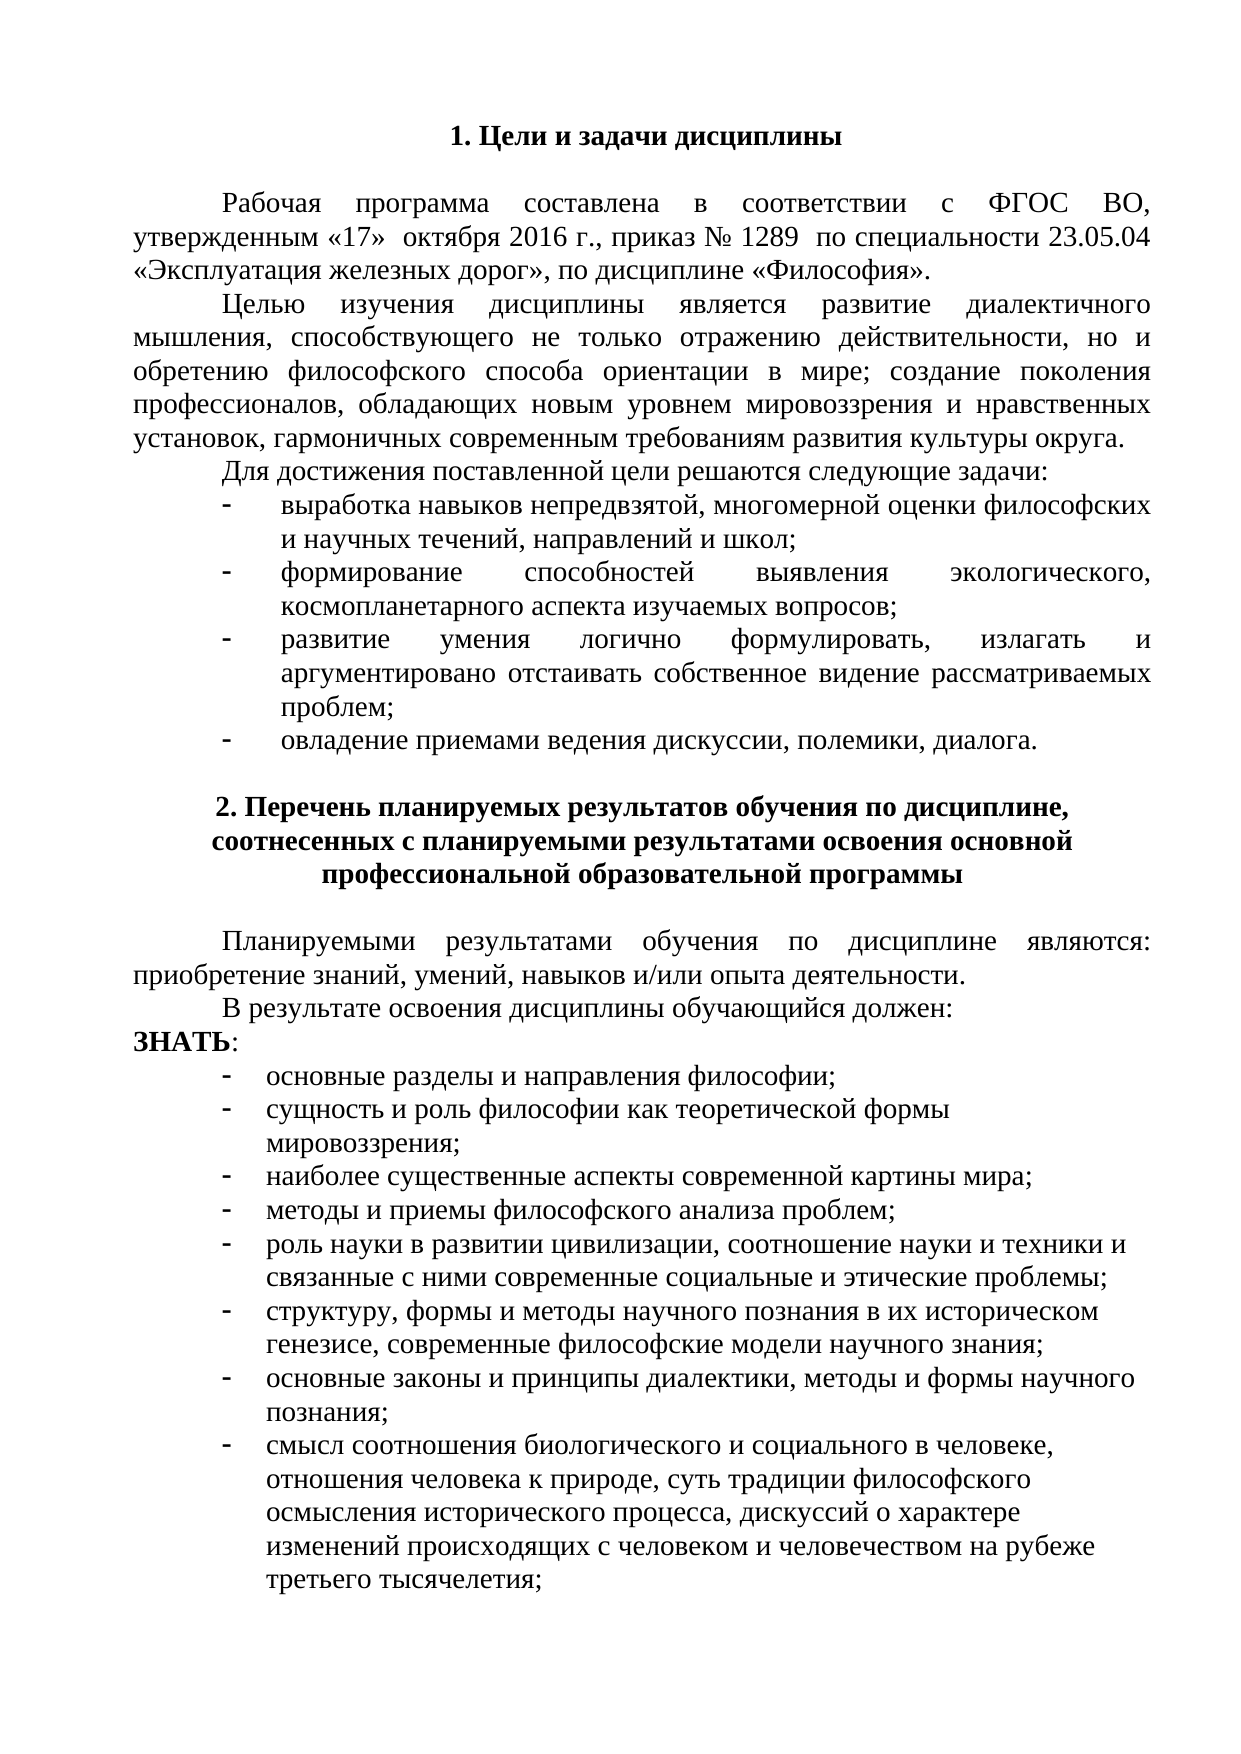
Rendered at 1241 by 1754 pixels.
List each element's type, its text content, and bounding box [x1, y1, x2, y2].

text 1. Цели и задачи дисциплины [133, 118, 1152, 152]
list наиболее существенные аспекты современной картины мира; [222, 1158, 1152, 1192]
list основные разделы и направления философии; [222, 1058, 1152, 1091]
list роль науки в развитии цивилизации, соотношение науки и техники и связанные с ними современные социальные и этические проблемы; [222, 1226, 1152, 1293]
text Для достижения поставленной цели решаются следующие задачи: [133, 453, 1152, 487]
text 2. Перечень планируемых результатов обучения по дисциплине, соотнесенных с планируемыми результатами освоения основной профессиональной образовательной программы [133, 789, 1152, 890]
list смысл соотношения биологического и социального в человеке, отношения человека к природе, суть традиции философского осмысления исторического процесса, дискуссий о характере изменений происходящих с человеком и человечеством на рубеже третьего тысячелетия; [222, 1427, 1152, 1595]
list развитие умения логично формулировать, излагать и аргументировано отстаивать собственное видение рассматриваемых проблем; [222, 621, 1152, 722]
list методы и приемы философского анализа проблем; [222, 1192, 1152, 1226]
text В результате освоения дисциплины обучающийся должен: [133, 991, 1152, 1024]
list формирование способностей выявления экологического, космопланетарного аспекта изучаемых вопросов; [222, 554, 1152, 621]
text Целью изучения дисциплины является развитие диалектичного мышления, способствующего не только отражению действительности, но и обретению философского способа ориентации в мире; создание поколения профессионалов, обладающих новым уровнем мировоззрения и нравственных установок, гармоничных современным требованиям развития культуры округа. [133, 286, 1152, 453]
list структуру, формы и методы научного познания в их историческом генезисе, современные философские модели научного знания; [222, 1293, 1152, 1360]
text Планируемыми результатами обучения по дисциплине являются: приобретение знаний, умений, навыков и/или опыта деятельности. [133, 923, 1152, 991]
text Рабочая программа составлена в соответствии с ФГОС ВО, утвержденным «17» октября 2016 г., приказ № 1289 по специальности 23.05.04 «Эксплуатация железных дорог», по дисциплине «Философия». [133, 185, 1152, 286]
text ЗНАТЬ: [133, 1024, 1152, 1058]
list овладение приемами ведения дискуссии, полемики, диалога. [222, 722, 1152, 756]
list основные законы и принципы диалектики, методы и формы научного познания; [222, 1360, 1152, 1427]
list выработка навыков непредвзятой, многомерной оценки философских и научных течений, направлений и школ; [222, 487, 1152, 554]
list сущность и роль философии как теоретической формы мировоззрения; [222, 1091, 1152, 1158]
